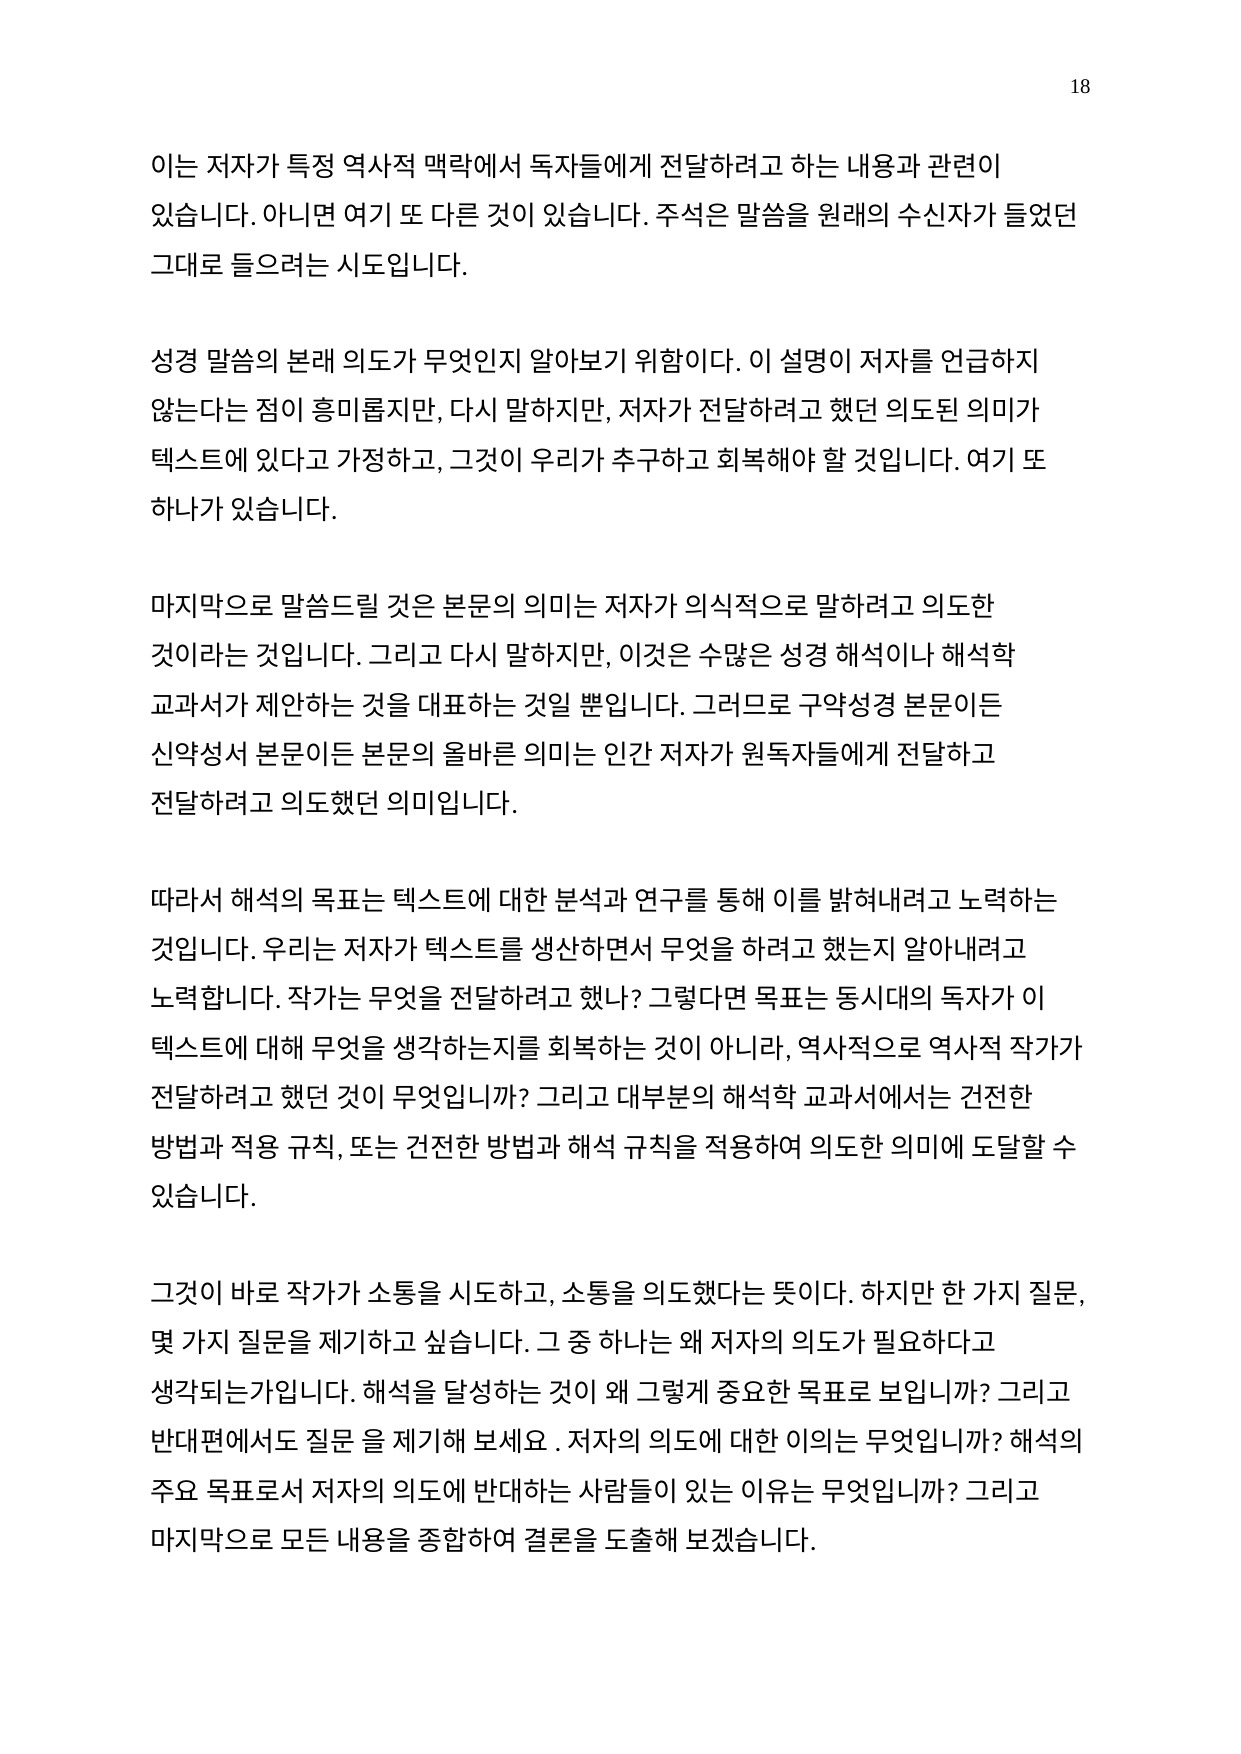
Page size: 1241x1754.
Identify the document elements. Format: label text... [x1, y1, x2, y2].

text 성경 말씀의 본래 의도가 무엇인지 알아보기 위함이다. 이 설명이 저자를 언급하지 않는다는 점이 흥미롭지만, 다시 말하지만, 저자가 전달하려고 했던 의도된 의미가 텍스트에 있다고 가정하고, 그것이 우리가 추구하고 회복해야 할 것입니다. 여기 또 하나가 있습니다. [150, 345, 1090, 527]
text 그것이 바로 작가가 소통을 시도하고, 소통을 의도했다는 뜻이다. 하지만 한 가지 질문, 몇 가지 질문을 제기하고 싶습니다. 그 중 하나는 왜 저자의 의도가 필요하다고 생각되는가입니다. 해석을 달성하는 것이 왜 그렇게 중요한 목표로 보입니까? 그리고 반대편에서도 질문 을 제기해 보세요 . 저자의 의도에 대한 이의는 무엇입니까? 해석의 주요 목표로서 저자의 의도에 반대하는 사람들이 있는 이유는 무엇입니까? 그리고 마지막으로 모든 내용을 종합하여 결론을 도출해 보겠습니다. [150, 1277, 1090, 1557]
text 마지막으로 말씀드릴 것은 본문의 의미는 저자가 의식적으로 말하려고 의도한 것이라는 것입니다. 그리고 다시 말하지만, 이것은 수많은 성경 해석이나 해석학 교과서가 제안하는 것을 대표하는 것일 뿐입니다. 그러므로 구약성경 본문이든 신약성서 본문이든 본문의 올바른 의미는 인간 저자가 원독자들에게 전달하고 전달하려고 의도했던 의미입니다. [150, 590, 1090, 821]
text 따라서 해석의 목표는 텍스트에 대한 분석과 연구를 통해 이를 밝혀내려고 노력하는 것입니다. 우리는 저자가 텍스트를 생산하면서 무엇을 하려고 했는지 알아내려고 노력합니다. 작가는 무엇을 전달하려고 했나? 그렇다면 목표는 동시대의 독자가 이 텍스트에 대해 무엇을 생각하는지를 회복하는 것이 아니라, 역사적으로 역사적 작가가 전달하려고 했던 것이 무엇입니까? 그리고 대부분의 해석학 교과서에서는 건전한 방법과 적용 규칙, 또는 건전한 방법과 해석 규칙을 적용하여 의도한 의미에 도달할 수 있습니다. [150, 884, 1090, 1214]
text 이는 저자가 특정 역사적 맥락에서 독자들에게 전달하려고 하는 내용과 관련이 있습니다. 아니면 여기 또 다른 것이 있습니다. 주석은 말씀을 원래의 수신자가 들었던 그대로 들으려는 시도입니다. [150, 150, 1090, 282]
